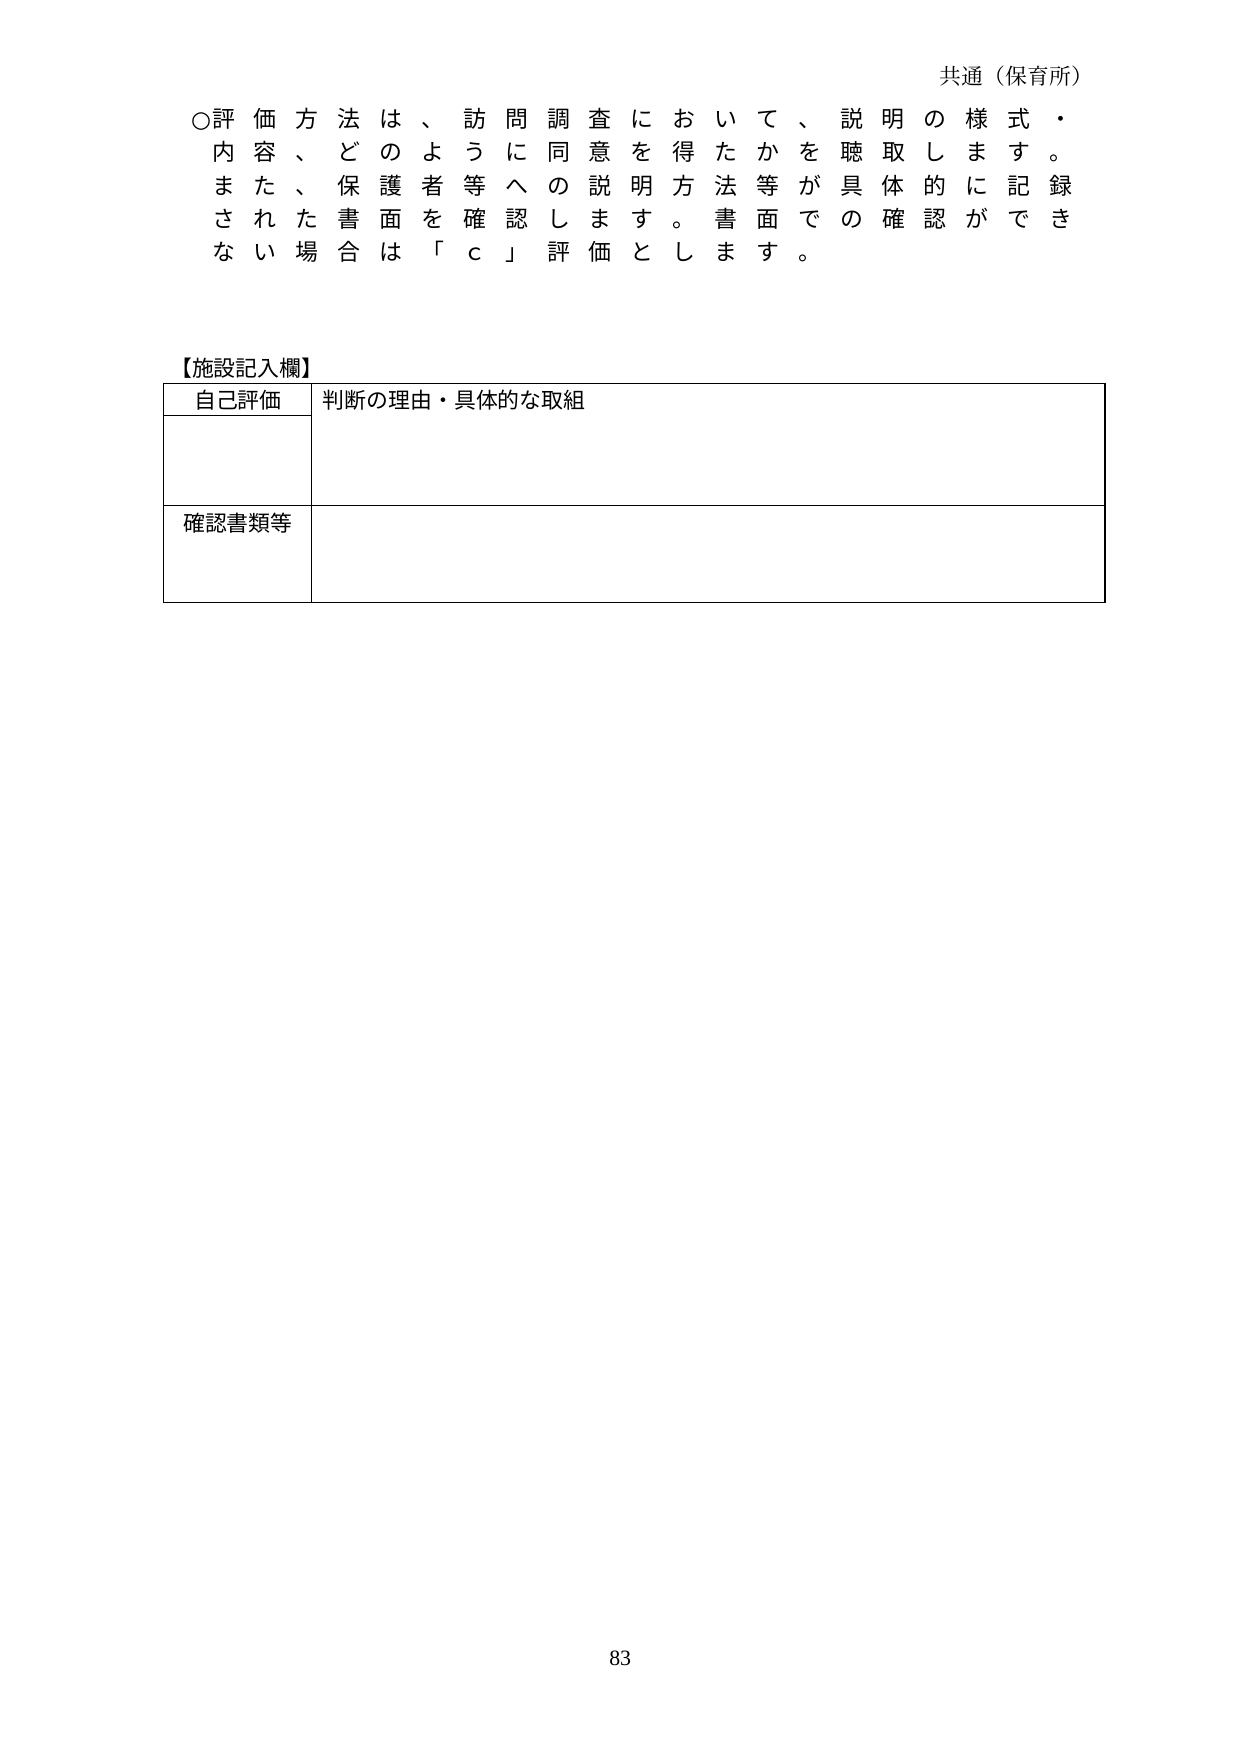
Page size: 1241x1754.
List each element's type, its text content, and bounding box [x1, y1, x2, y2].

table_header 判断の理由・具体的な取組 [312, 384, 1104, 504]
table_cell [312, 506, 1104, 602]
table_header 自己評価 [164, 384, 311, 415]
text ○評価方法は、訪問調査において、説明の様式・内容、どのように同意を得たかを聴取します。また、保護者等への説明方法等が具体的に記録された書面を確認します。書面での確認ができない場合は「ｃ」評価とします。 [170, 101, 1091, 267]
text 【施設記入欄】 [149, 351, 1091, 382]
table_cell 確認書類等 [164, 506, 311, 602]
table_cell [164, 416, 311, 504]
